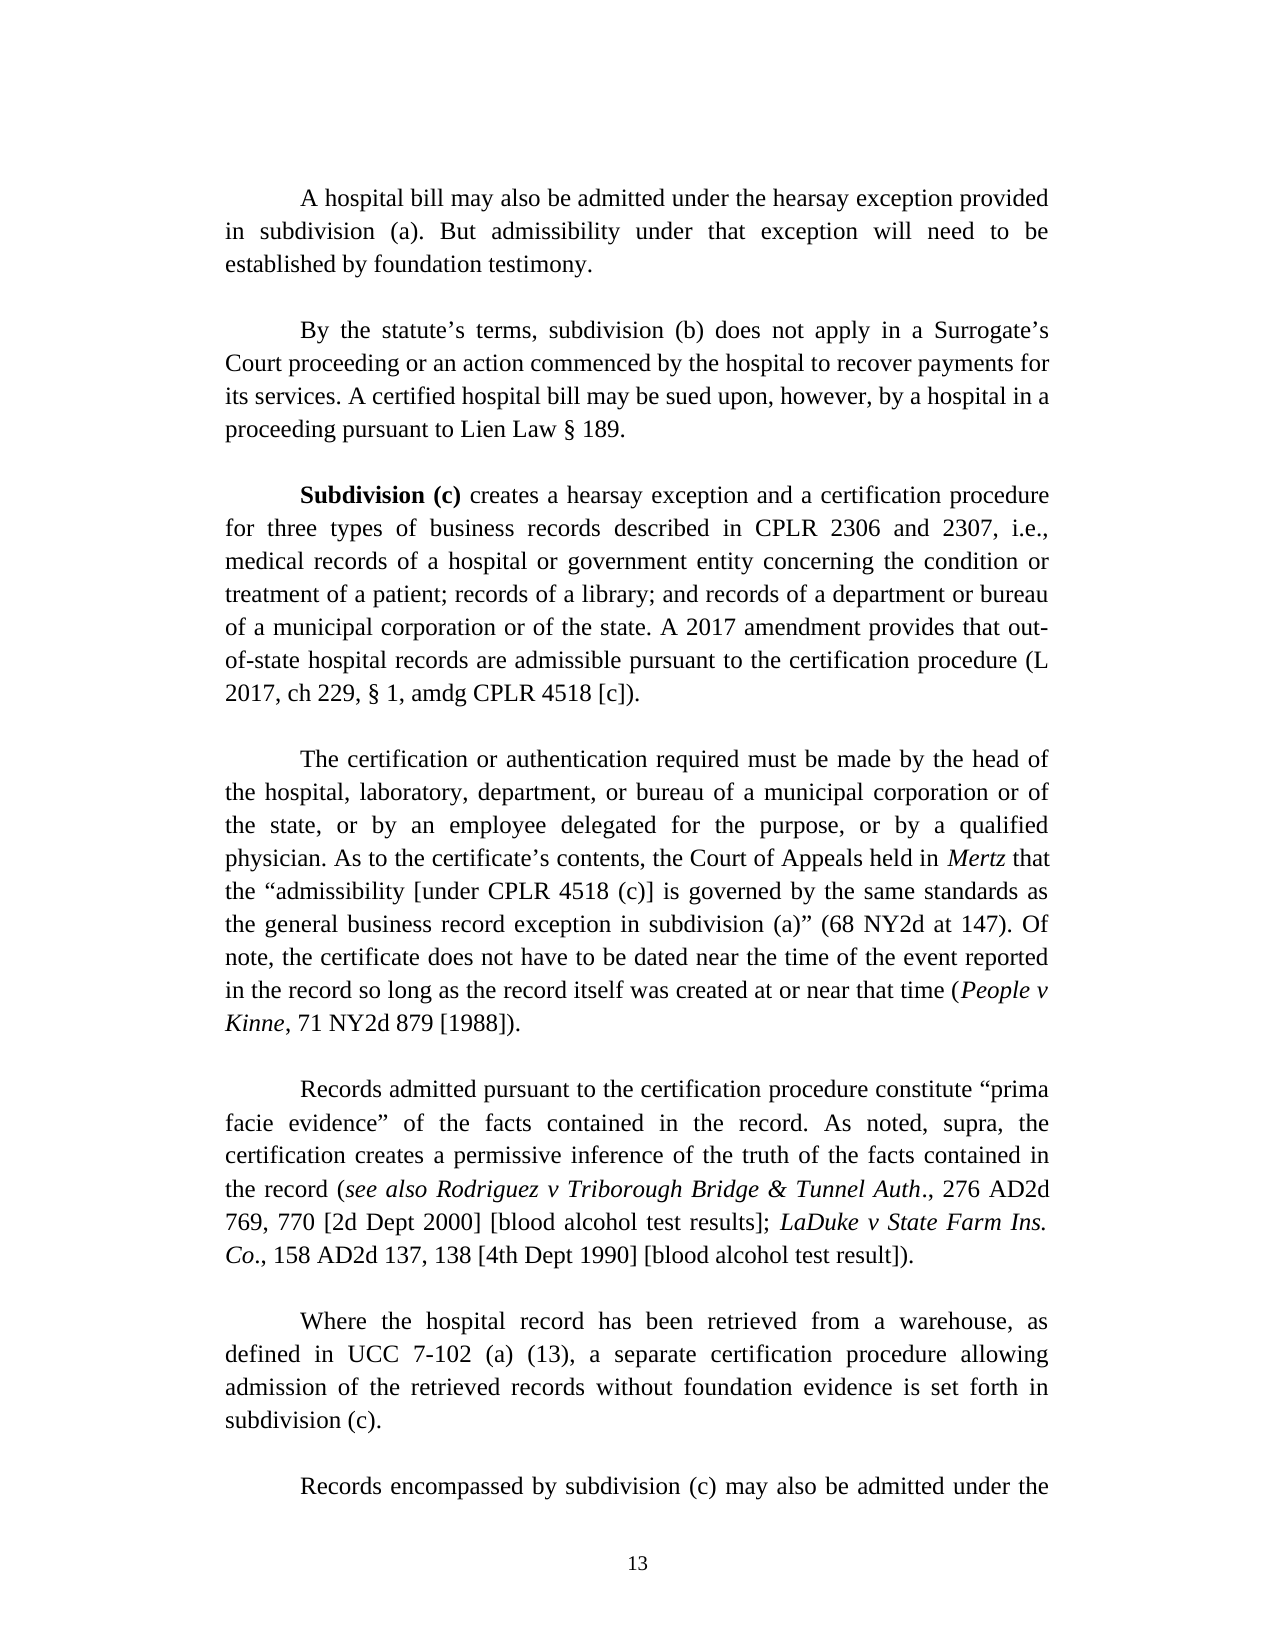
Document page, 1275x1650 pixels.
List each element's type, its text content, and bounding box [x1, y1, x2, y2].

text By the statute’s terms, subdivision (b) does not apply in a Surrogate’s Court proceeding or an action commenced by the hospital to recover payments for its services. A certified hospital bill may be sued upon, however, by a hospital in a proceeding pursuant to Lien Law § 189. [225, 315, 1050, 443]
text Subdivision (c) creates a hearsay exception and a certification procedure for three types of business records described in CPLR 2306 and 2307, i.e., medical records of a hospital or government entity concerning the condition or treatment of a patient; records of a library; and records of a department or bureau of a municipal corporation or of the state. A 2017 amendment provides that out-of-state hospital records are admissible pursuant to the certification procedure (L 2017, ch 229, § 1, amdg CPLR 4518 [c]). [225, 480, 1050, 707]
text A hospital bill may also be admitted under the hearsay exception provided in subdivision (a). But admissibility under that exception will need to be established by foundation testimony. [225, 183, 1050, 278]
text The certification or authentication required must be made by the head of the hospital, laboratory, department, or bureau of a municipal corporation or of the state, or by an employee delegated for the purpose, or by a qualified physician. As to the certificate’s contents, the Court of Appeals held in Mertz that the “admissibility [under CPLR 4518 (c)] is governed by the same standards as the general business record exception in subdivision (a)” (68 NY2d at 147). Of note, the certificate does not have to be dated near the time of the event reported in the record so long as the record itself was created at or near that time (People v Kinne, 71 NY2d 879 [1988]). [225, 744, 1050, 1037]
text Where the hospital record has been retrieved from a warehouse, as defined in UCC 7-102 (a) (13), a separate certification procedure allowing admission of the retrieved records without foundation evidence is set forth in subdivision (c). [225, 1306, 1050, 1433]
text Records admitted pursuant to the certification procedure constitute “prima facie evidence” of the facts contained in the record. As noted, supra, the certification creates a permissive inference of the truth of the facts contained in the record (see also Rodriguez v Triborough Bridge & Tunnel Auth., 276 AD2d 769, 770 [2d Dept 2000] [blood alcohol test results]; LaDuke v State Farm Ins. Co., 158 AD2d 137, 138 [4th Dept 1990] [blood alcohol test result]). [225, 1074, 1050, 1268]
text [225, 1471, 1050, 1499]
